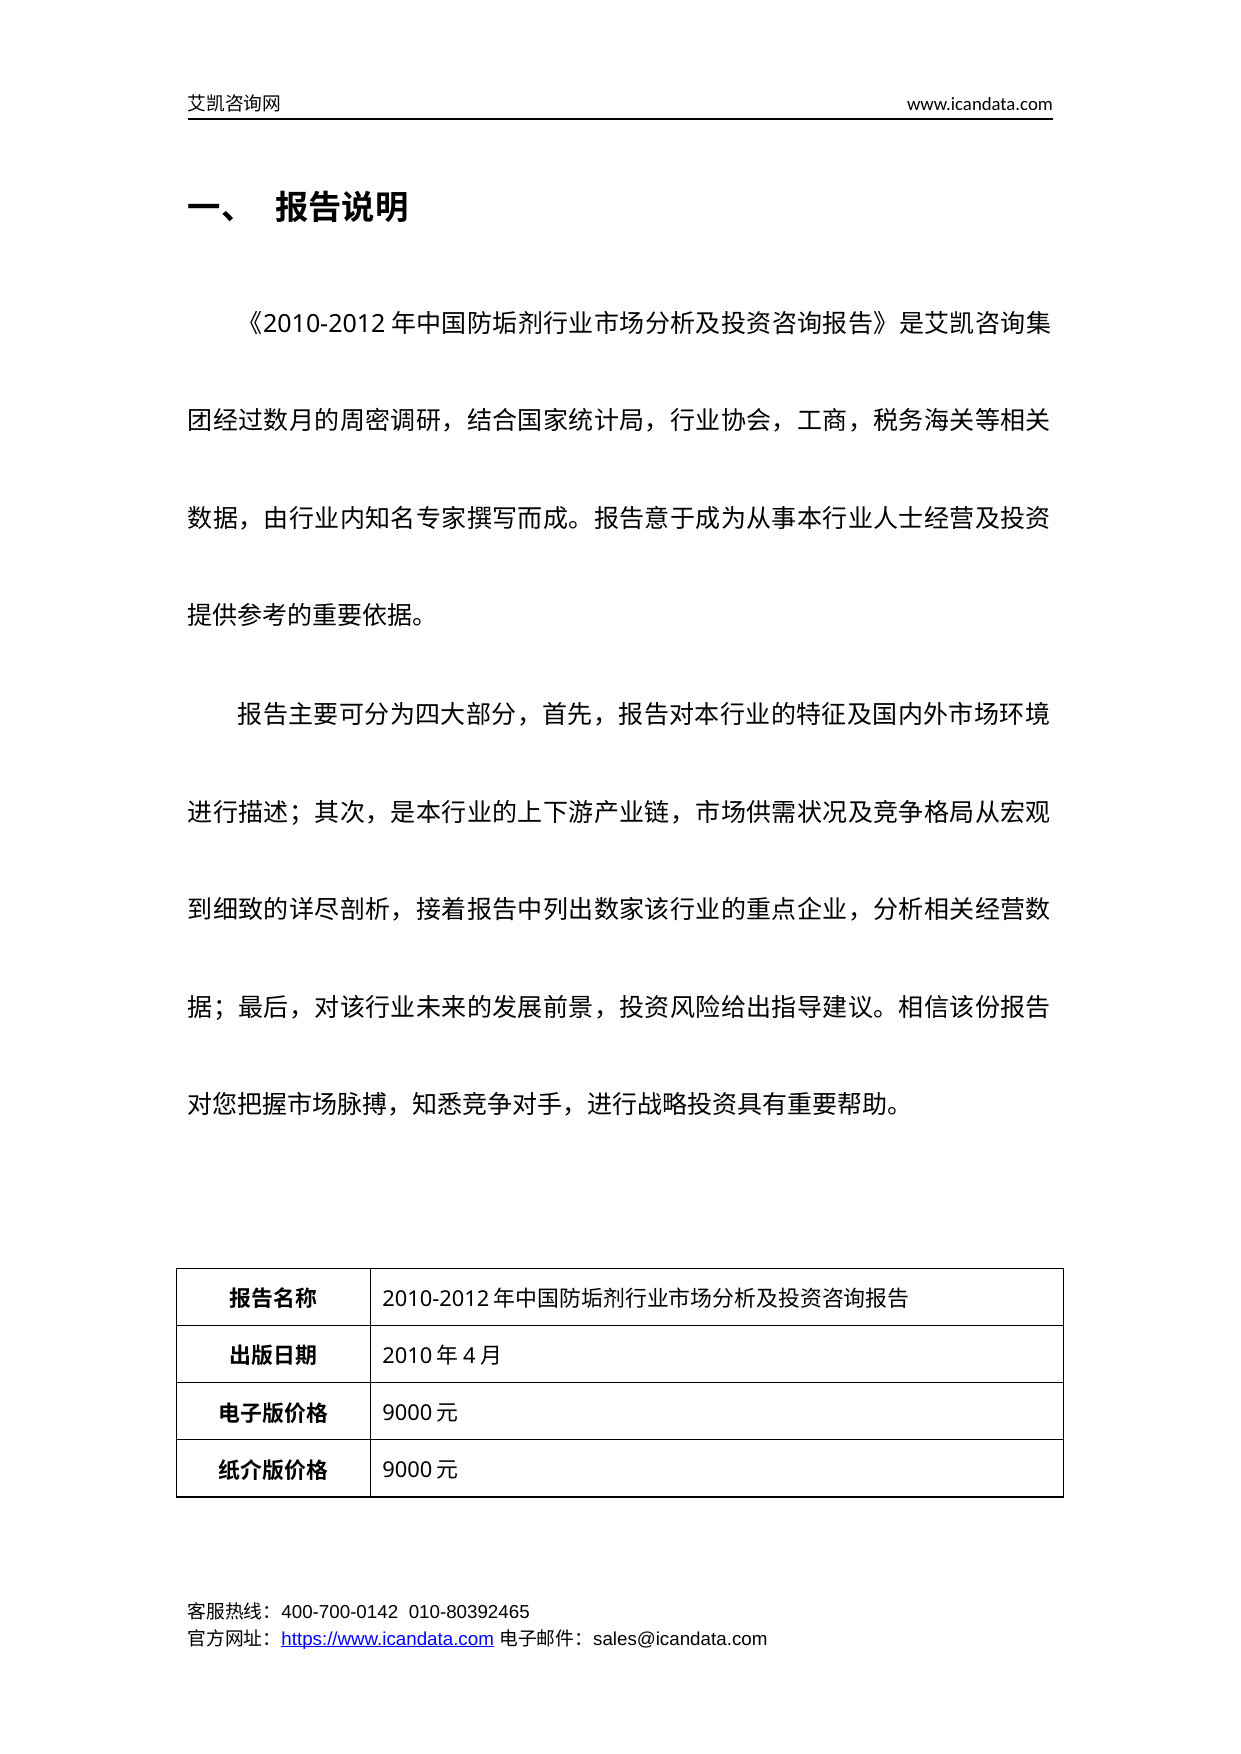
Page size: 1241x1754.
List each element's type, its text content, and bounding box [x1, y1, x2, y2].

table_cell 出版日期 [177, 1326, 370, 1382]
text 报告主要可分为四大部分，首先，报告对本行业的特征及国内外市场环境进行描述；其次，是本行业的上下游产业链，市场供需状况及竞争格局从宏观到细致的详尽剖析，接着报告中列出数家该行业的重点企业，分析相关经营数据；最后，对该行业未来的发展前景，投资风险给出指导建议。相信该份报告对您把握市场脉搏，知悉竞争对手，进行战略投资具有重要帮助。 [187, 681, 1053, 1136]
table_cell 9000元 [371, 1440, 1063, 1496]
table_cell 9000元 [371, 1383, 1063, 1439]
text 《2010-2012年中国防垢剂行业市场分析及投资咨询报告》是艾凯咨询集团经过数月的周密调研，结合国家统计局，行业协会，工商，税务海关等相关数据，由行业内知名专家撰写而成。报告意于成为从事本行业人士经营及投资提供参考的重要依据。 [187, 289, 1053, 646]
table_header 2010-2012年中国防垢剂行业市场分析及投资咨询报告 [371, 1269, 1063, 1325]
table_cell 纸介版价格 [177, 1440, 370, 1496]
table_cell 电子版价格 [177, 1383, 370, 1439]
table_cell 2010年4月 [371, 1326, 1063, 1382]
subtitle 报告说明 [187, 172, 1053, 237]
table_header 报告名称 [177, 1269, 370, 1325]
